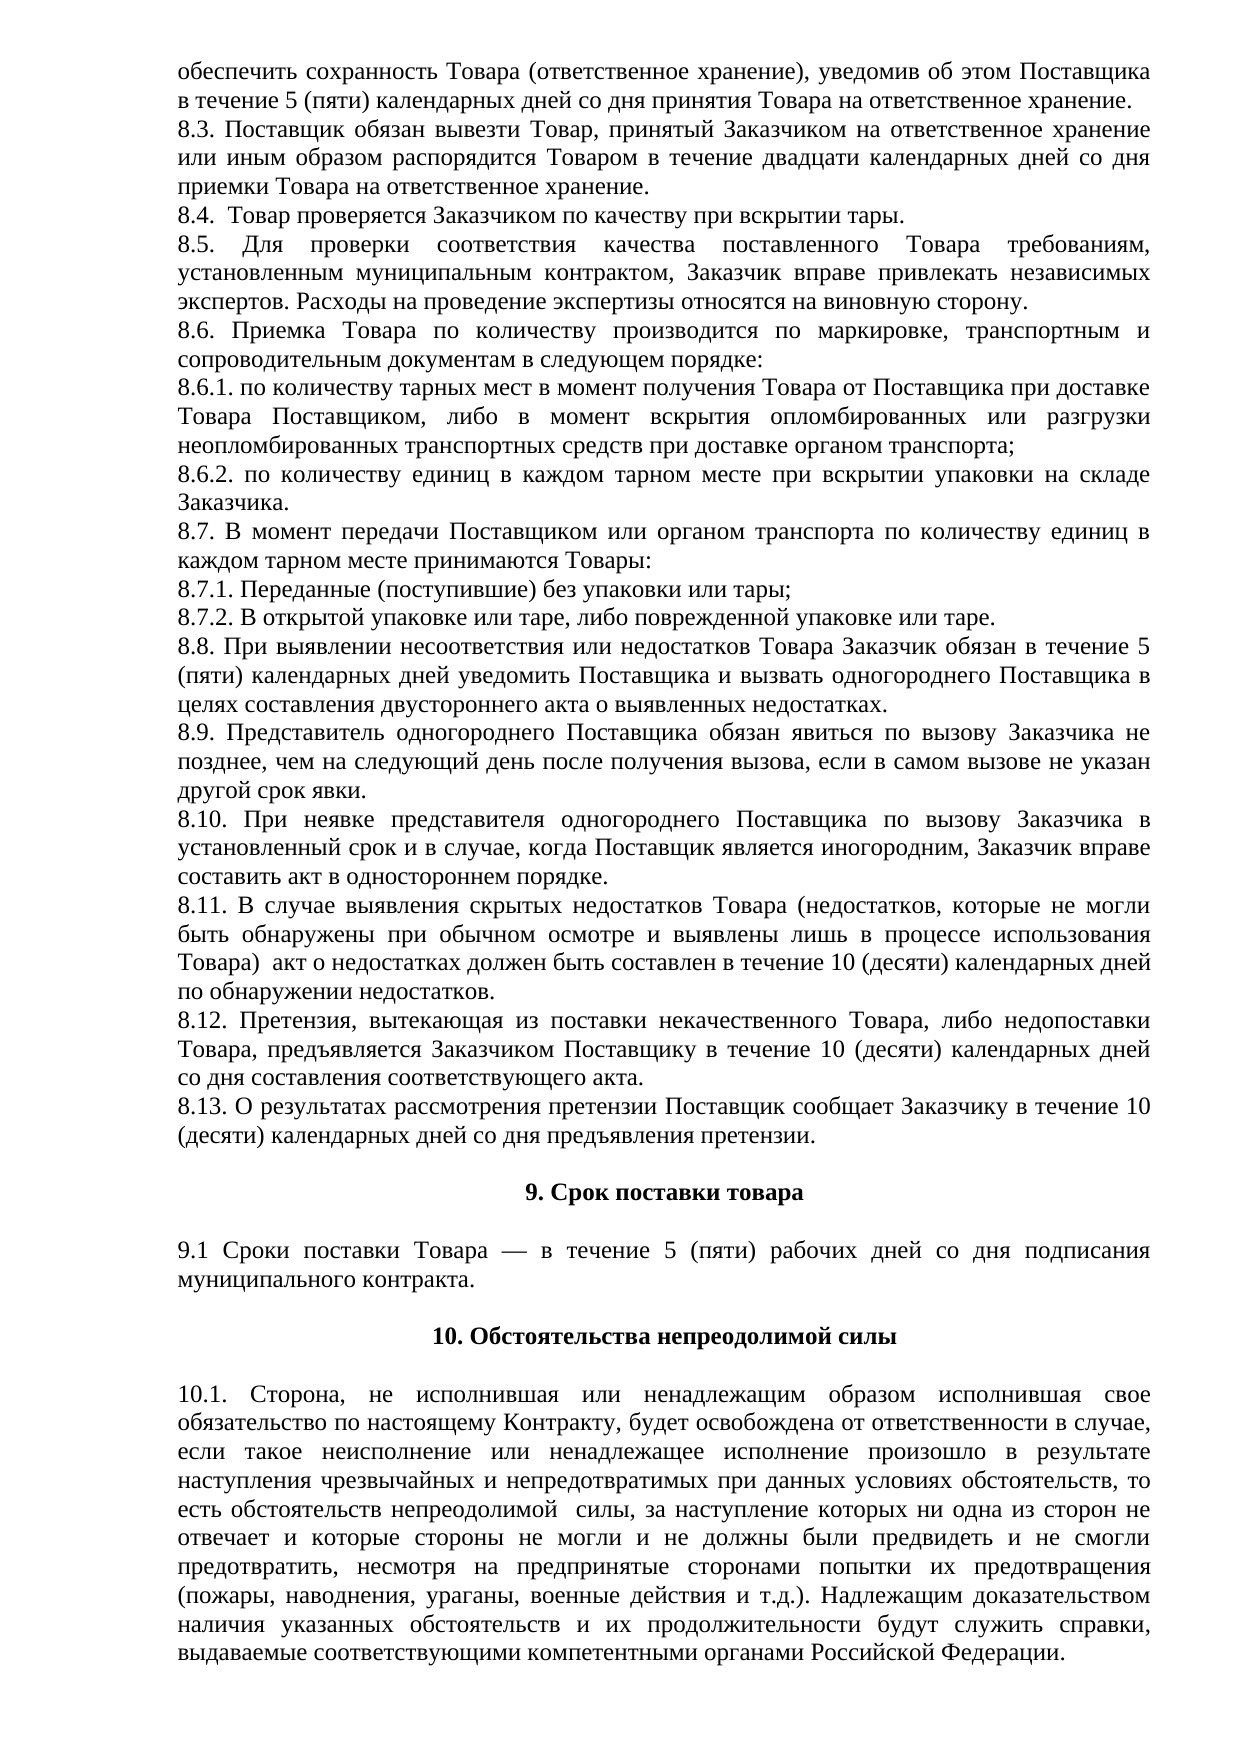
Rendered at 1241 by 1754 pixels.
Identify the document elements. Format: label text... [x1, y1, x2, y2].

text 8.13. О результатах рассмотрения претензии Поставщик сообщает Заказчику в течение 10 (десяти) календарных дней со дня предъявления претензии. [177, 1091, 1152, 1149]
text 8.8. При выявлении несоответствия или недостатков Товара Заказчик обязан в течение 5 (пяти) календарных дней уведомить Поставщика и вызвать одногороднего Поставщика в целях составления двустороннего акта о выявленных недостатках. [177, 631, 1152, 717]
text 10. Обстоятельства непреодолимой силы [177, 1321, 1152, 1350]
text 8.9. Представитель одногороднего Поставщика обязан явиться по вызову Заказчика не позднее, чем на следующий день после получения вызова, если в самом вызове не указан другой срок явки. [177, 717, 1152, 804]
text 8.6.2. по количеству единиц в каждом тарном месте при вскрытии упаковки на складе Заказчика. [177, 459, 1152, 516]
text 8.6. Приемка Товара по количеству производится по маркировке, транспортным и сопроводительным документам в следующем порядке: [177, 315, 1152, 372]
text 10.1. Сторона, не исполнившая или ненадлежащим образом исполнившая свое обязательство по настоящему Контракту, будет освобождена от ответственности в случае, если такое неисполнение или ненадлежащее исполнение произошло в результате наступления чрезвычайных и непредотвратимых при данных условиях обстоятельств, то есть обстоятельств непреодолимой силы, за наступление которых ни одна из сторон не отвечает и которые стороны не могли и не должны были предвидеть и не смогли предотвратить, несмотря на предпринятые сторонами попытки их предотвращения (пожары, наводнения, ураганы, военные действия и т.д.). Надлежащим доказательством наличия указанных обстоятельств и их продолжительности будут служить справки, выдаваемые соответствующими компетентными органами Российской Федерации. [177, 1379, 1152, 1666]
text 8.7. В момент передачи Поставщиком или органом транспорта по количеству единиц в каждом тарном месте принимаются Товары: [177, 516, 1152, 574]
text 8.12. Претензия, вытекающая из поставки некачественного Товара, либо недопоставки Товара, предъявляется Заказчиком Поставщику в течение 10 (десяти) календарных дней со дня составления соответствующего акта. [177, 1005, 1152, 1091]
text 8.5. Для проверки соответствия качества поставленного Товара требованиям, установленным муниципальным контрактом, Заказчик вправе привлекать независимых экспертов. Расходы на проведение экспертизы относятся на виновную сторону. [177, 229, 1152, 315]
text 9. Срок поставки товара [177, 1177, 1152, 1206]
text 8.11. В случае выявления скрытых недостатков Товара (недостатков, которые не могли быть обнаружены при обычном осмотре и выявлены лишь в процессе использования Товара) акт о недостатках должен быть составлен в течение 10 (десяти) календарных дней по обнаружении недостатков. [177, 890, 1152, 1005]
text 8.4. Товар проверяется Заказчиком по качеству при вскрытии тары. [177, 200, 1152, 229]
text 8.7.2. В открытой упаковке или таре, либо поврежденной упаковке или таре. [177, 602, 1152, 631]
text 8.6.1. по количеству тарных мест в момент получения Товара от Поставщика при доставке Товара Поставщиком, либо в момент вскрытия опломбированных или разгрузки неопломбированных транспортных средств при доставке органом транспорта; [177, 372, 1152, 459]
text 8.3. Поставщик обязан вывезти Товар, принятый Заказчиком на ответственное хранение или иным образом распорядится Товаром в течение двадцати календарных дней со дня приемки Товара на ответственное хранение. [177, 114, 1152, 200]
text 8.10. При неявке представителя одногороднего Поставщика по вызову Заказчика в установленный срок и в случае, когда Поставщик является иногородним, Заказчик вправе составить акт в одностороннем порядке. [177, 804, 1152, 890]
text 8.7.1. Переданные (поступившие) без упаковки или тары; [177, 574, 1152, 602]
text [177, 56, 1152, 114]
text 9.1 Сроки поставки Товара — в течение 5 (пяти) рабочих дней со дня подписания муниципального контракта. [177, 1235, 1152, 1292]
